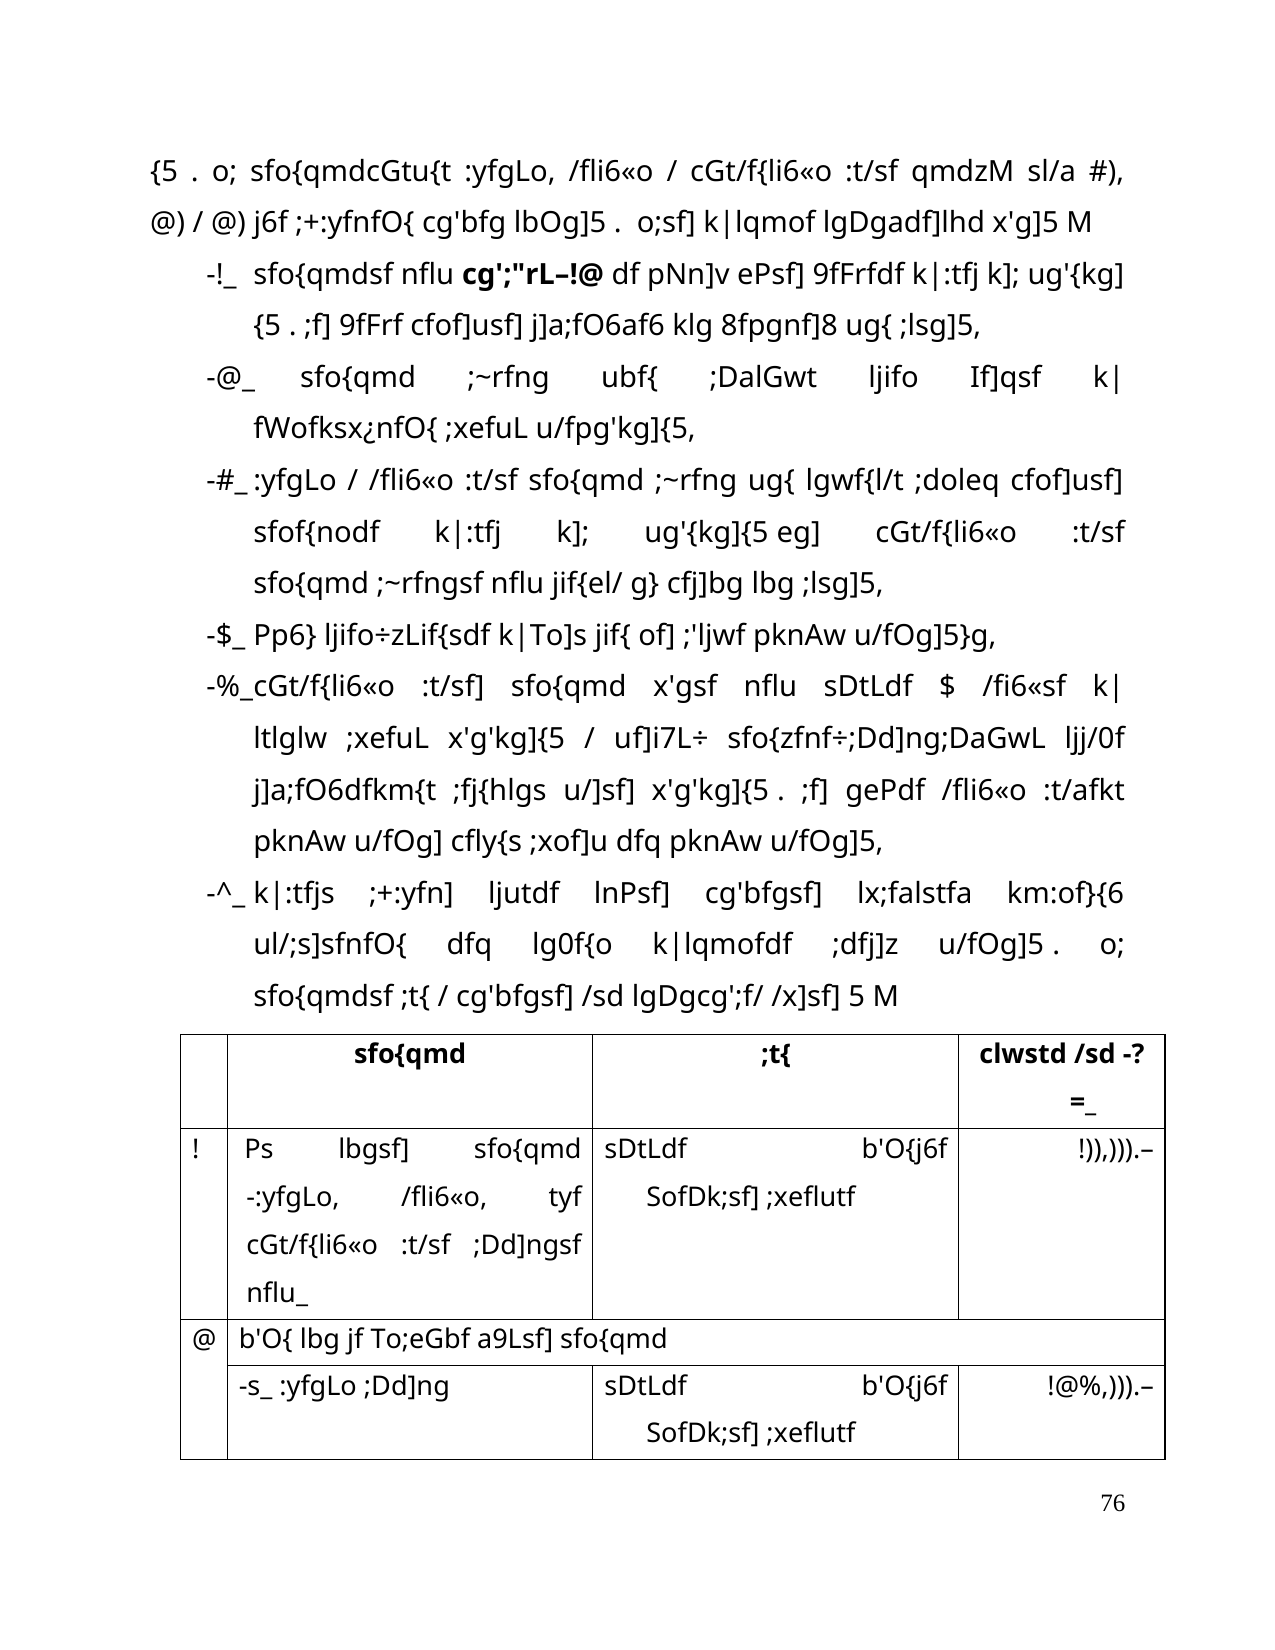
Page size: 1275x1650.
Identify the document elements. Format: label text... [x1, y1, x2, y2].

text -#_ :yfgLo / /fli6«o :t/sf sfo{qmd ;~rfng ug{ lgwf{l/t ;doleq cfof]usf] sfof{nodf k|:tfj k]; ug'{kg]{5 eg] cGt/f{li6«o :t/sf sfo{qmd ;~rfngsf nflu jif{el/ g} cfj]bg lbg ;lsg]5, [206, 459, 1125, 602]
table_cell @ [181, 1320, 227, 1459]
text -%_ cGt/f{li6«o :t/sf] sfo{qmd x'gsf nflu sDtLdf $ /fi6«sf k|ltlglw ;xefuL x'g'kg]{5 / uf]i7L÷ sfo{zfnf÷;Dd]ng;DaGwL ljj/0f j]a;fO6dfkm{t ;fj{hlgs u/]sf] x'g'kg]{5 . ;f] gePdf /fli6«o :t/afkt pknAw u/fOg] cfly{s ;xof]u dfq pknAw u/fOg]5, [206, 666, 1125, 860]
table_header sfo{qmd [228, 1035, 592, 1128]
text -!_ sfo{qmdsf nflu cg';"rL–!@ df pNn]v ePsf] 9fFrfdf k|:tfj k]; ug'{kg]{5 . ;f] 9fFrf cfof]usf] j]a;fO6af6 klg 8fpgnf]8 ug{ ;lsg]5, [206, 253, 1125, 344]
table_cell -s_ :yfgLo ;Dd]ng [228, 1366, 592, 1459]
table_cell b'O{ lbg jf To;eGbf a9Lsf] sfo{qmd [228, 1320, 1164, 1365]
table_header clwstd /sd -?=_ [959, 1035, 1164, 1128]
table_cell sDtLdf b'O{j6f SofDk;sf] ;xeflutf [593, 1366, 958, 1459]
text -$_ Pp6} ljifo÷zLif{sdf k|To]s jif{ of] ;'ljwf pknAw u/fOg]5}g, [206, 614, 1125, 654]
table_cell Ps lbgsf] sfo{qmd -:yfgLo, /fli6«o, tyf cGt/f{li6«o :t/sf ;Dd]ngsf nflu_ [228, 1129, 592, 1318]
table_header ;t{ [593, 1035, 958, 1128]
table_cell !@%,))).– [959, 1366, 1164, 1459]
text -^_ k|:tfjs ;+:yfn] ljutdf lnPsf] cg'bfgsf] lx;falstfa km:of}{6 ul/;s]sfnfO{ dfq lg0f{o k|lqmofdf ;dfj]z u/fOg]5 . o; sfo{qmdsf ;t{ / cg'bfgsf] /sd lgDgcg';f/ /x]sf] 5 M [206, 872, 1125, 1015]
text -@_ sfo{qmd ;~rfng ubf{ ;DalGwt ljifo If]qsf k|fWofksx¿nfO{ ;xefuL u/fpg'kg]{5, [206, 356, 1125, 447]
table_header [181, 1035, 227, 1128]
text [150, 150, 1125, 241]
table_cell sDtLdf b'O{j6f SofDk;sf] ;xeflutf [593, 1129, 958, 1318]
table_cell ! [181, 1129, 227, 1318]
table_cell !)),))).– [959, 1129, 1164, 1318]
